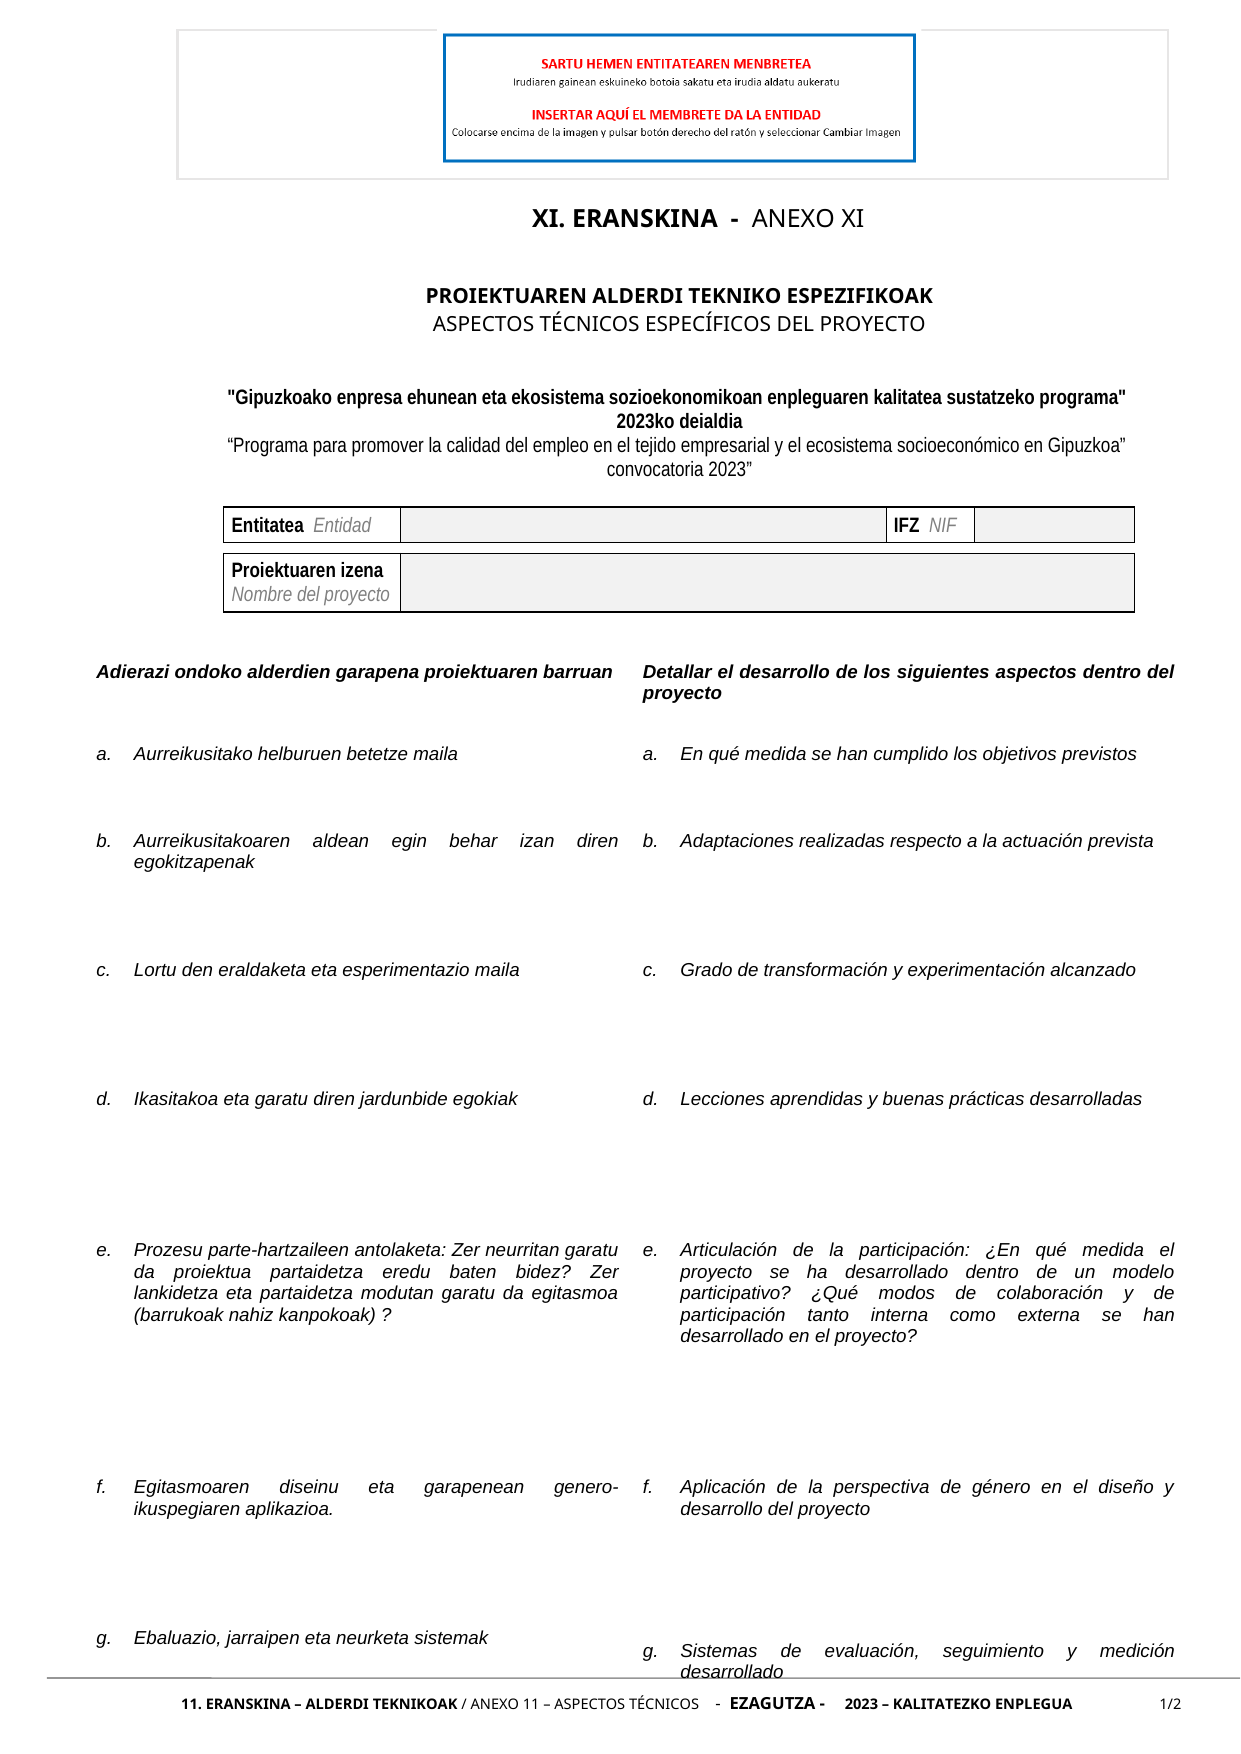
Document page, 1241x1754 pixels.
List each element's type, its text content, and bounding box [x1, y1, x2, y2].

table_header Entitatea Entidad [224, 508, 400, 542]
table_header Detallar el desarrollo de los siguientes aspectos dentro del proyecto [631, 661, 1188, 743]
picture [437, 29, 922, 167]
text ASPECTOS TÉCNICOS ESPECÍFICOS DEL PROYECTO [177, 309, 1181, 338]
table_cell [224, 543, 548, 552]
text “Programa para promover la calidad del empleo en el tejido empresarial y el ecosistema socioeconómico en Gipuzkoa” convocatoria 2023” [177, 433, 1181, 481]
text XI. ERANSKINA - ANEXO XI [215, 201, 1181, 235]
table_header Adierazi ondoko alderdien garapena proiektuaren barruan [85, 661, 631, 743]
table_header [975, 508, 1134, 542]
table_header IFZ NIF [887, 508, 974, 542]
table_header "Gipuzkoako enpresa ehunean eta ekosistema sozioekonomikoan enpleguaren kalitatea sustatzeko programa" 2023ko deialdia [178, 385, 1181, 433]
table_cell [401, 554, 1134, 611]
table_cell [548, 543, 1134, 552]
table_cell Proiektuaren izena Nombre del proyecto [224, 554, 400, 611]
subtitle PROIEKTUAREN ALDERDI TEKNIKO ESPEZIFIKOAK [177, 281, 1181, 309]
table_header [401, 508, 886, 542]
